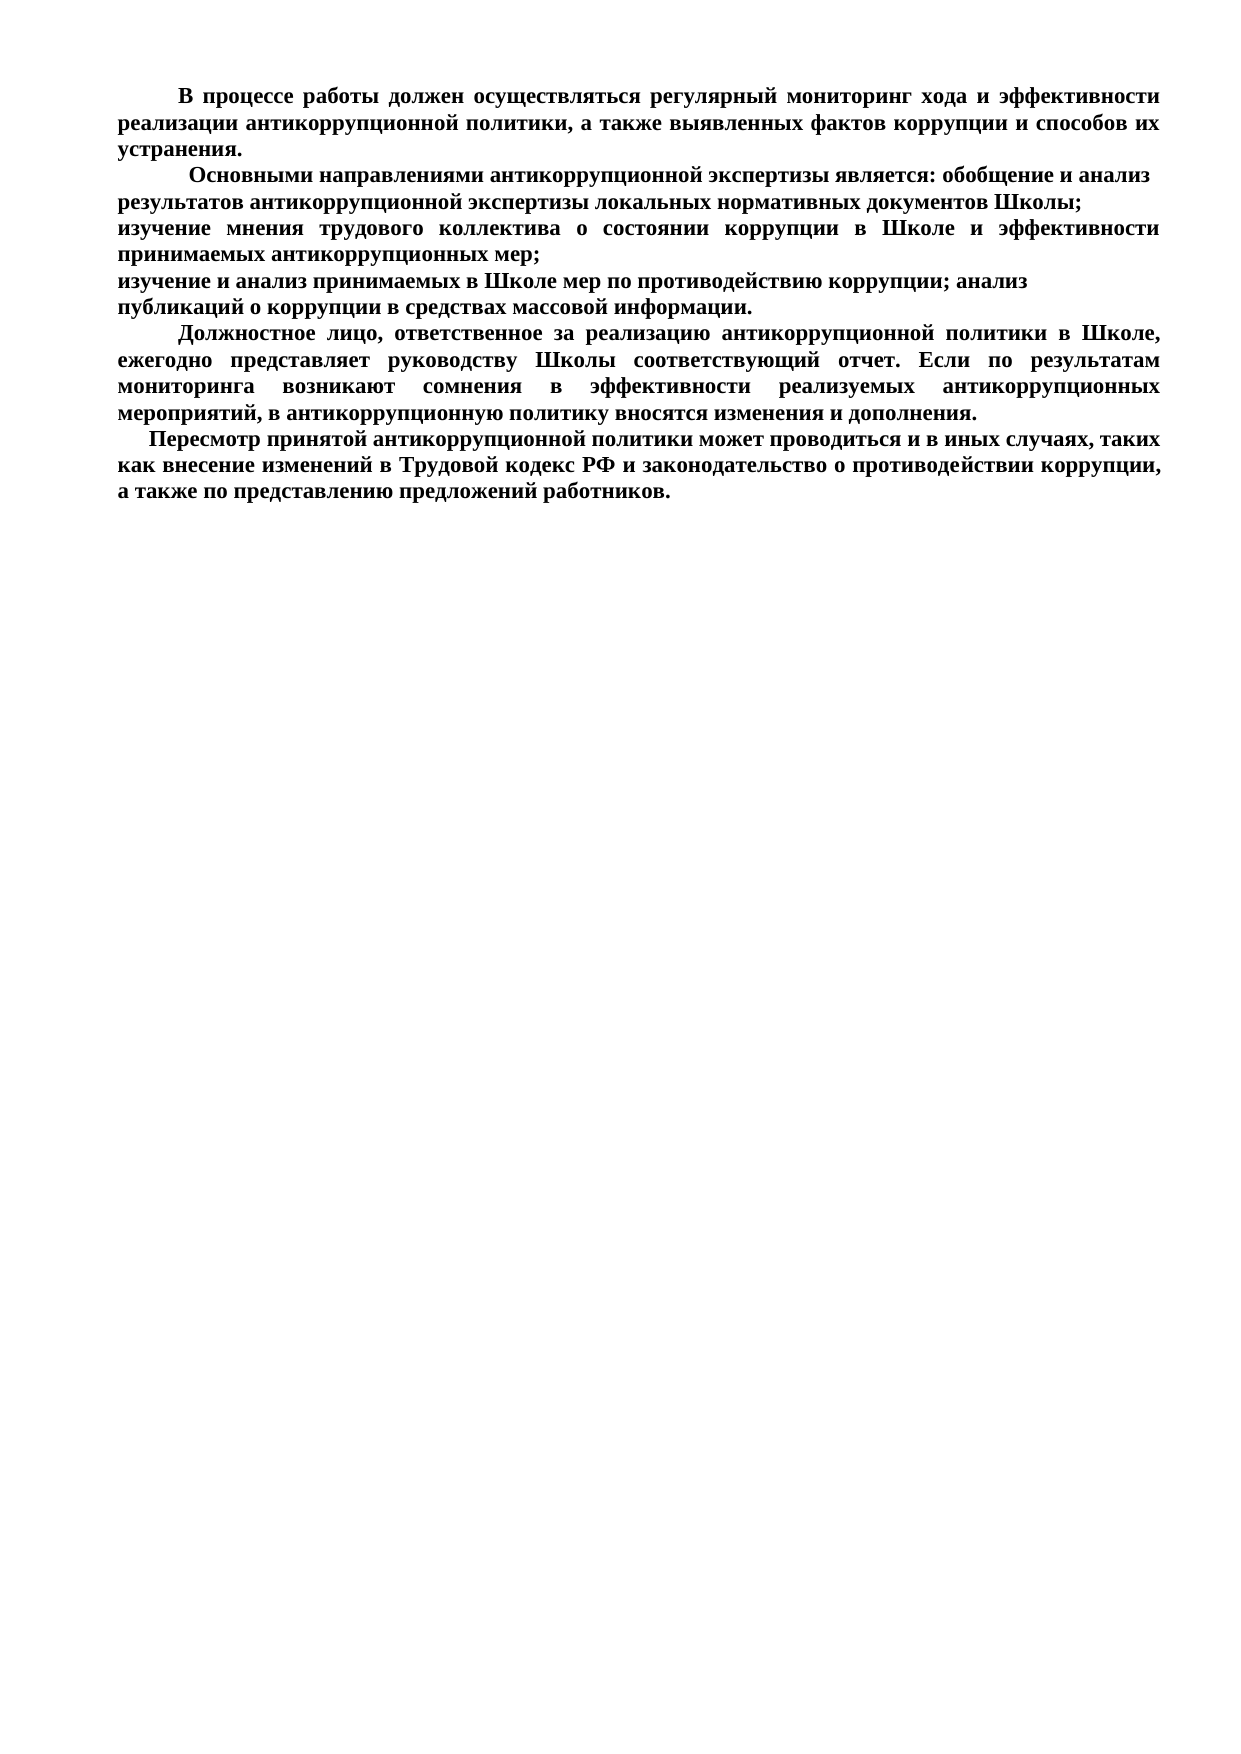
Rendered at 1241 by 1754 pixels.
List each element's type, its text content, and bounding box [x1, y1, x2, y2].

text Пересмотр принятой антикоррупционной политики может проводиться и в иных случаях, таких как внесение изменений в Трудовой кодекс РФ и законодательство о противодействии коррупции, а также по представлению предложений работников. [117, 425, 1161, 504]
text Должностное лицо, ответственное за реализацию антикоррупционной политики в Школе, ежегодно представляет руководству Школы соответствующий отчет. Если по результатам мониторинга возникают сомнения в эффективности реализуемых антикоррупционных мероприятий, в антикоррупционную политику вносятся изменения и дополнения. [117, 319, 1161, 425]
text изучение мнения трудового коллектива о состоянии коррупции в Школе и эффективности принимаемых антикоррупционных мер; [117, 214, 1161, 267]
text В процессе работы должен осуществляться регулярный мониторинг хода и эффективности реализации антикоррупционной политики, а также выявленных фактов коррупции и способов их устранения. [117, 82, 1161, 161]
text Основными направлениями антикоррупционной экспертизы является: обобщение и анализ результатов антикоррупционной экспертизы локальных нормативных документов Школы; [117, 161, 1161, 214]
text изучение и анализ принимаемых в Школе мер по противодействию коррупции; анализ публикаций о коррупции в средствах массовой информации. [117, 267, 1063, 319]
